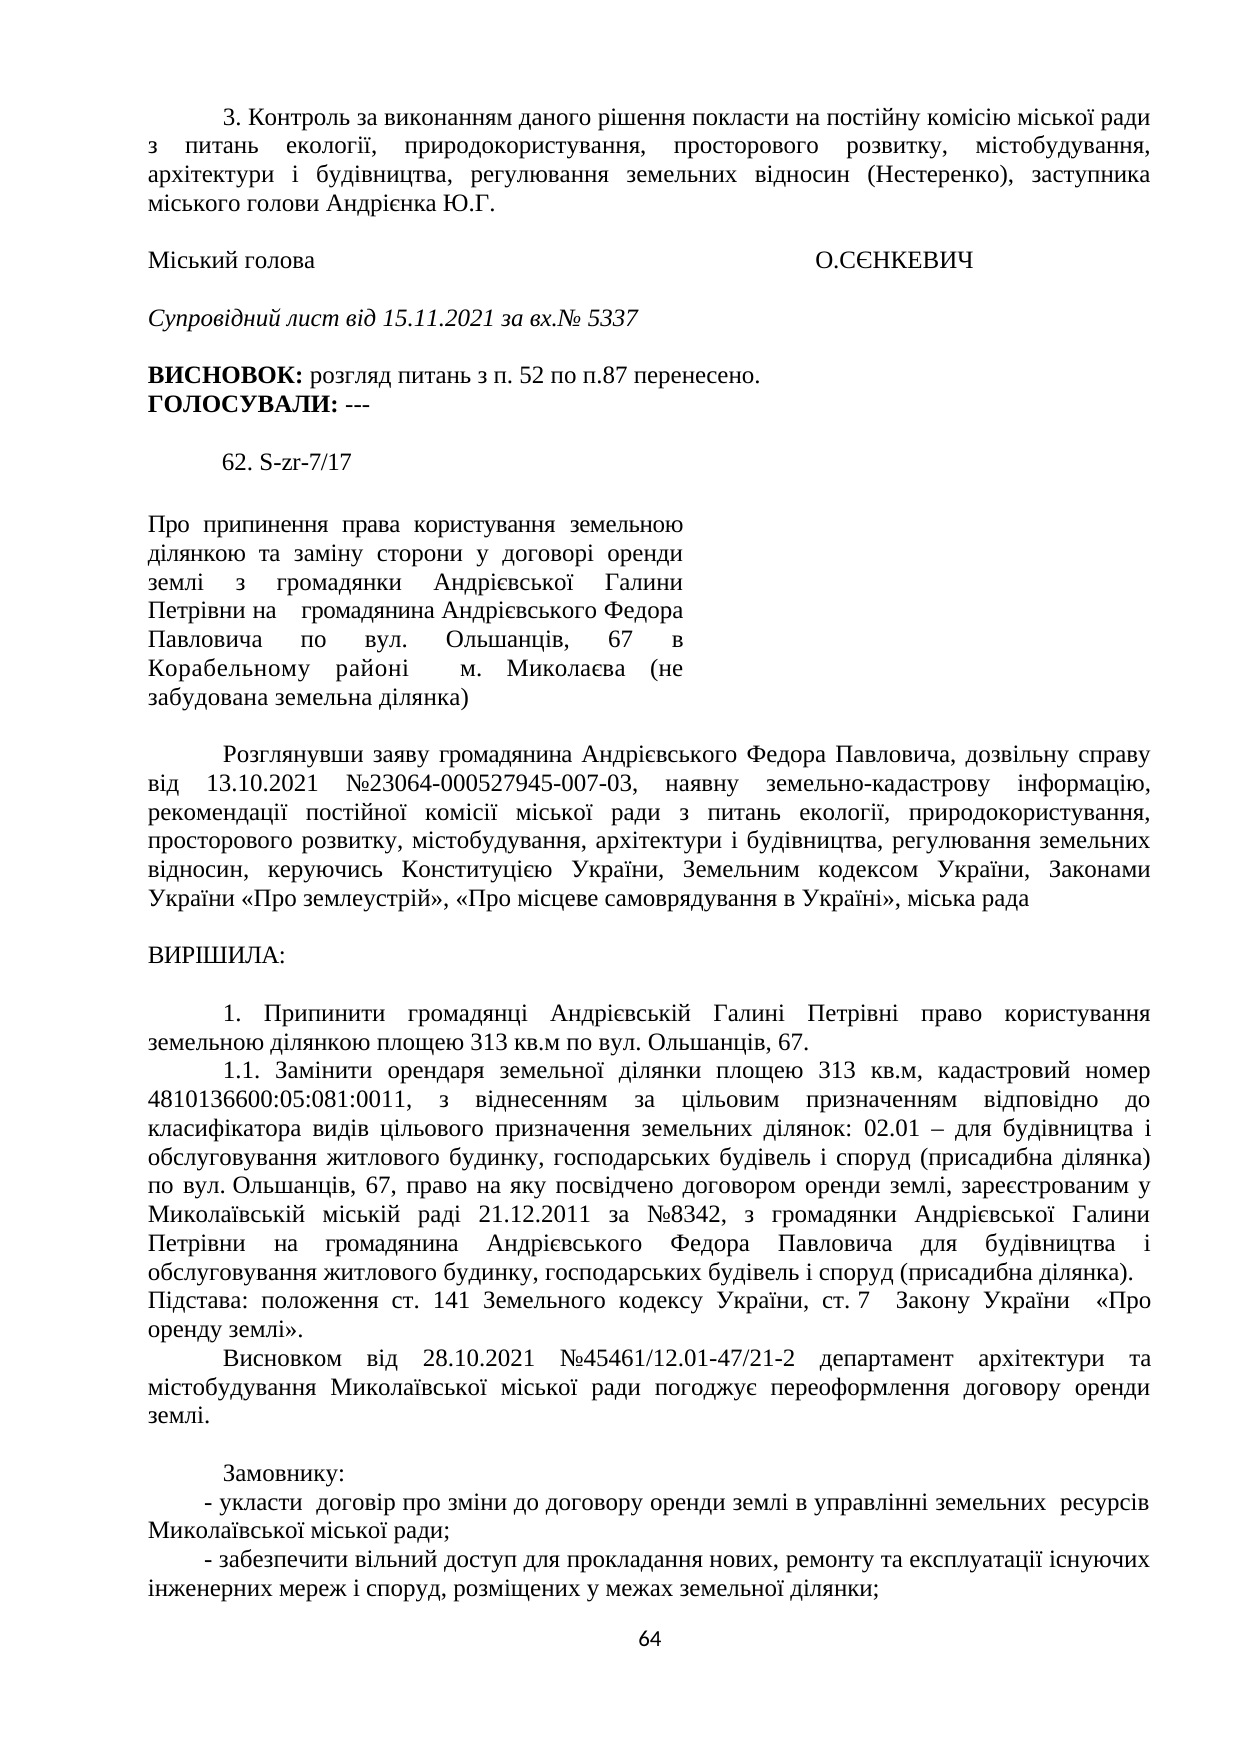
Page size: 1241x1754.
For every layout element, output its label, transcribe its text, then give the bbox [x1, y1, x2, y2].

text - забезпечити вільний доступ для прокладання нових, ремонту та експлуатації існуючих інженерних мереж і споруд, розміщених у межах земельної ділянки; [148, 1544, 1152, 1602]
text 1. Припинити громадянці Андрієвській Галині Петрівні право користування земельною ділянкою площею 313 кв.м по вул. Ольшанців, 67. [148, 998, 1152, 1055]
text Про припинення права користування земельною ділянкою та заміну сторони у договорі оренди землі з громадянки Андрієвської Галини Петрівни на громадянина Андрієвського Федора Павловича по вул. Ольшанців, 67 в Корабельному районі м. Миколаєва (не забудована земельна ділянка) [148, 509, 683, 710]
text - укласти договір про зміни до договору оренди землі в управлінні земельних ресурсів Миколаївської міської ради; [148, 1487, 1152, 1544]
subtitle S-zr-7/17 [222, 447, 1152, 476]
text ГОЛОСУВАЛИ: --- [148, 389, 1152, 418]
text 3. Контроль за виконанням даного рішення покласти на постійну комісію міської ради з питань екології, природокористування, просторового розвитку, містобудування, архітектури і будівництва, регулювання земельних відносин (Нестеренко), заступника міського голови Андрієнка Ю.Г. [148, 102, 1152, 217]
text Супровідний лист від 15.11.2021 за вх.№ 5337 [148, 303, 1152, 332]
text 1.1. Замінити орендаря земельної ділянки площею 313 кв.м, кадастровий номер 4810136600:05:081:0011, з віднесенням за цільовим призначенням відповідно до класифікатора видів цільового призначення земельних ділянок: 02.01 – для будівництва і обслуговування житлового будинку, господарських будівель і споруд (присадибна ділянка) по вул. Ольшанців, 67, право на яку посвідчено договором оренди землі, зареєстрованим у Миколаївській міській раді 21.12.2011 за №8342, з громадянки Андрієвської Галини Петрівни на громадянина Андрієвського Федора Павловича для будівництва і обслуговування житлового будинку, господарських будівель і споруд (присадибна ділянка). [148, 1055, 1152, 1285]
text Міський голова О.СЄНКЕВИЧ [148, 246, 1152, 274]
text ВИСНОВОК: розгляд питань з п. 52 по п.87 перенесено. [148, 361, 1152, 389]
text ВИРІШИЛА: [148, 940, 1152, 969]
text Підстава: положення ст. 141 Земельного кодексу України, ст. 7 Закону України «Про оренду землі». [148, 1285, 1152, 1343]
text Замовнику: [148, 1458, 1152, 1487]
text Розглянувши заяву громадянина Андрієвського Федора Павловича, дозвільну справу від 13.10.2021 №23064-000527945-007-03, наявну земельно-кадастрову інформацію, рекомендації постійної комісії міської ради з питань екології, природокористування, просторового розвитку, містобудування, архітектури і будівництва, регулювання земельних відносин, керуючись Конституцією України, Земельним кодексом України, Законами України «Про землеустрій», «Про місцеве самоврядування в Україні», міська рада [148, 739, 1152, 912]
text Висновком від 28.10.2021 №45461/12.01-47/21-2 департамент архітектури та містобудування Миколаївської міської ради погоджує переоформлення договору оренди землі. [148, 1343, 1152, 1429]
